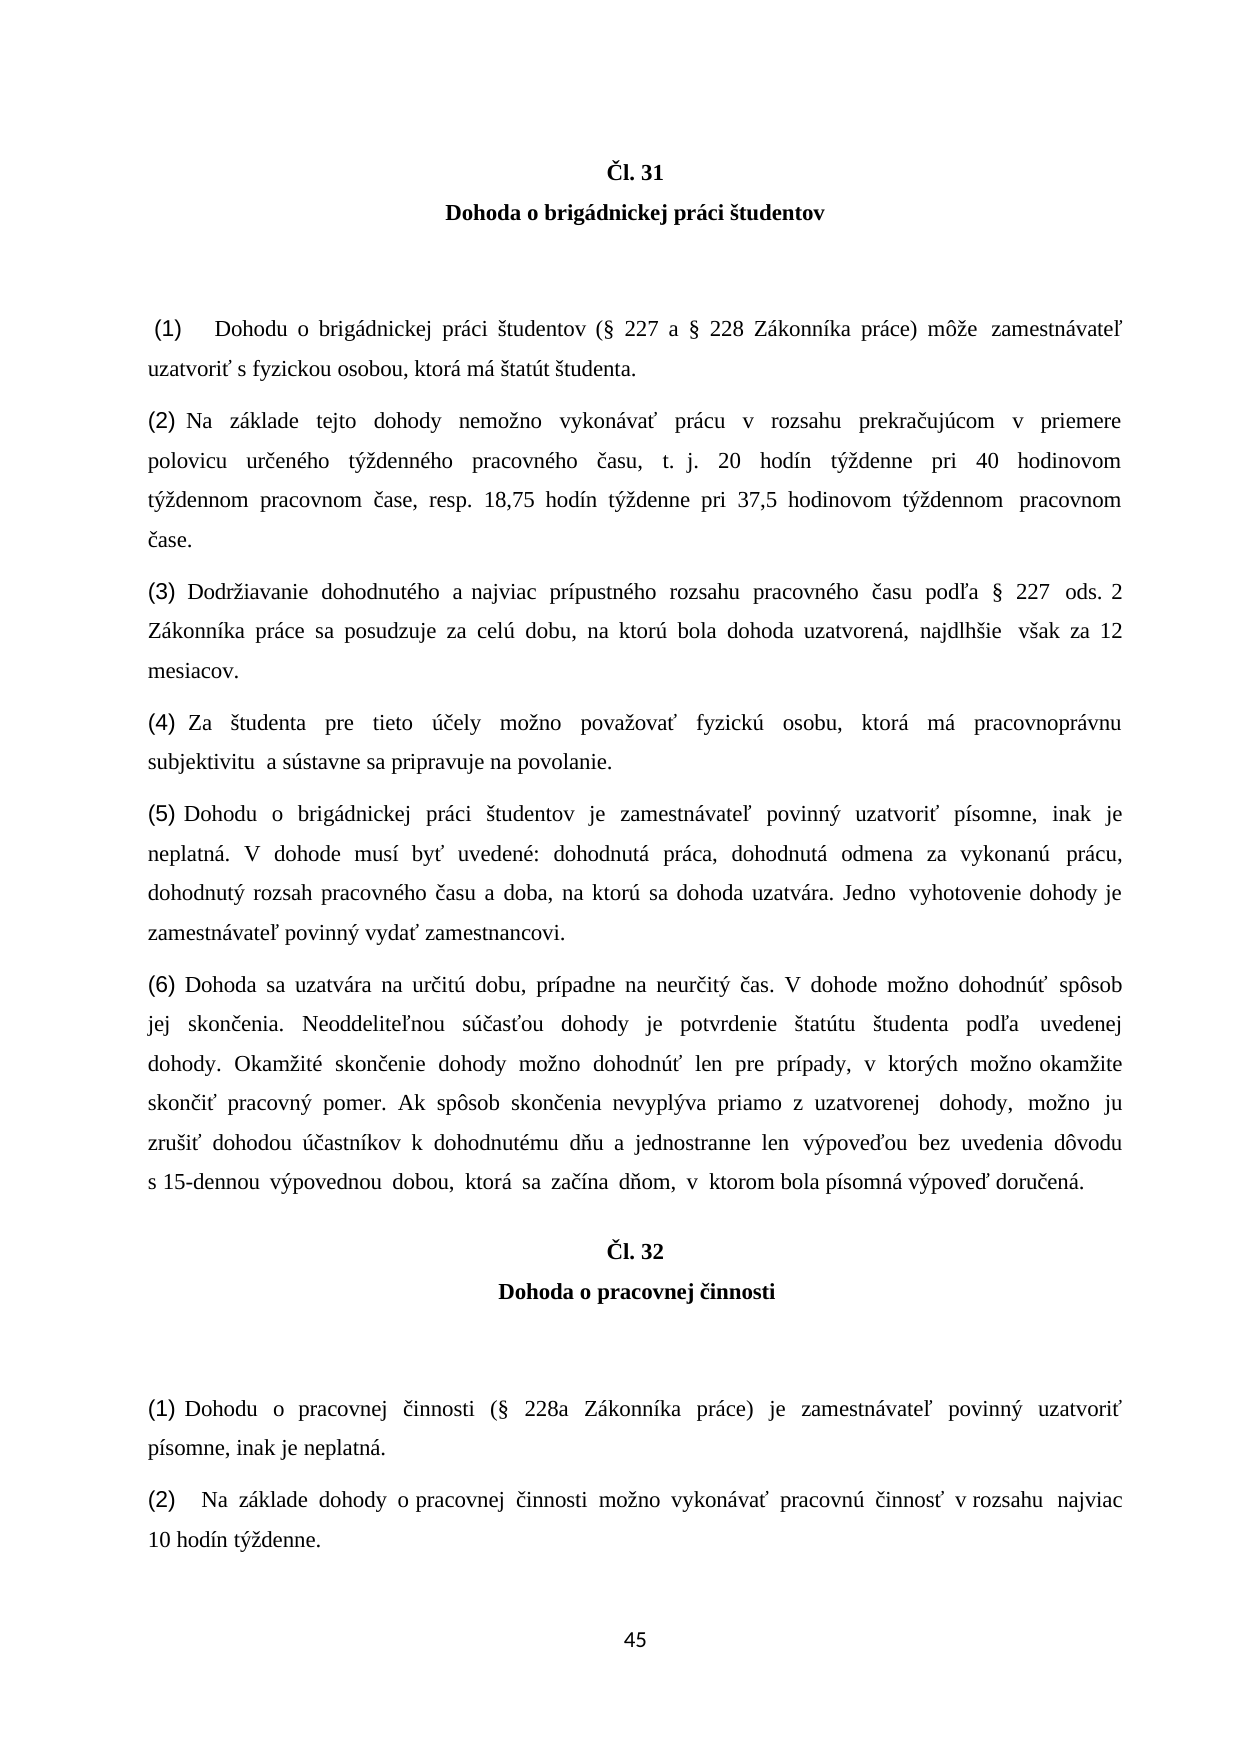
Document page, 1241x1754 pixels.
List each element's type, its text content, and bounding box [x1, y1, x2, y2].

text Dohoda o pracovnej činnosti [498, 1278, 1134, 1304]
list Na základe dohody o pracovnej činnosti možno vykonávať pracovnú činnosť v rozsahu najviac 10 hodín týždenne. [148, 1486, 1123, 1552]
text Čl. 31 [265, 159, 1005, 185]
text Čl. 32 [265, 1238, 1005, 1265]
list Dodržiavanie dohodnutého a najviac prípustného rozsahu pracovného času podľa § 227 ods. 2 Zákonníka práce sa posudzuje za celú dobu, na ktorú bola dohoda uzatvorená, najdlhšie však za 12 mesiacov. [148, 578, 1123, 683]
list Na základe tejto dohody nemožno vykonávať prácu v rozsahu prekračujúcom v priemere polovicu určeného týždenného pracovného času, t. j. 20 hodín týždenne pri 40 hodinovom týždennom pracovnom čase, resp. 18,75 hodín týždenne pri 37,5 hodinovom týždennom pracovnom čase. [148, 407, 1122, 552]
list Dohoda sa uzatvára na určitú dobu, prípadne na neurčitý čas. V dohode možno dohodnúť spôsob jej skončenia. Neoddeliteľnou súčasťou dohody je potvrdenie štatútu študenta podľa uvedenej dohody. Okamžité skončenie dohody možno dohodnúť len pre prípady, v ktorých možno okamžite skončiť pracovný pomer. Ak spôsob skončenia nevyplýva priamo z uzatvorenej dohody, možno ju zrušiť dohodou účastníkov k dohodnutému dňu a jednostranne len výpoveďou bez uvedenia dôvodu s 15-dennou výpovednou dobou, ktorá sa začína dňom, v ktorom bola písomná výpoveď doručená. [148, 971, 1123, 1194]
text Dohoda o brigádnickej práci študentov [265, 198, 1005, 225]
list Dohodu o brigádnickej práci študentov (§ 227 a § 228 Zákonníka práce) môže zamestnávateľ uzatvoriť s fyzickou osobou, ktorá má štatút študenta. [148, 315, 1123, 381]
list Za študenta pre tieto účely možno považovať fyzickú osobu, ktorá má pracovnoprávnu subjektivitu a sústavne sa pripravuje na povolanie. [148, 708, 1122, 774]
list Dohodu o brigádnickej práci študentov je zamestnávateľ povinný uzatvoriť písomne, inak je neplatná. V dohode musí byť uvedené: dohodnutá práca, dohodnutá odmena za vykonanú prácu, dohodnutý rozsah pracovného času a doba, na ktorú sa dohoda uzatvára. Jedno vyhotovenie dohody je zamestnávateľ povinný vydať zamestnancovi. [148, 800, 1123, 945]
list Dohodu o pracovnej činnosti (§ 228a Zákonníka práce) je zamestnávateľ povinný uzatvoriť písomne, inak je neplatná. [148, 1395, 1122, 1461]
